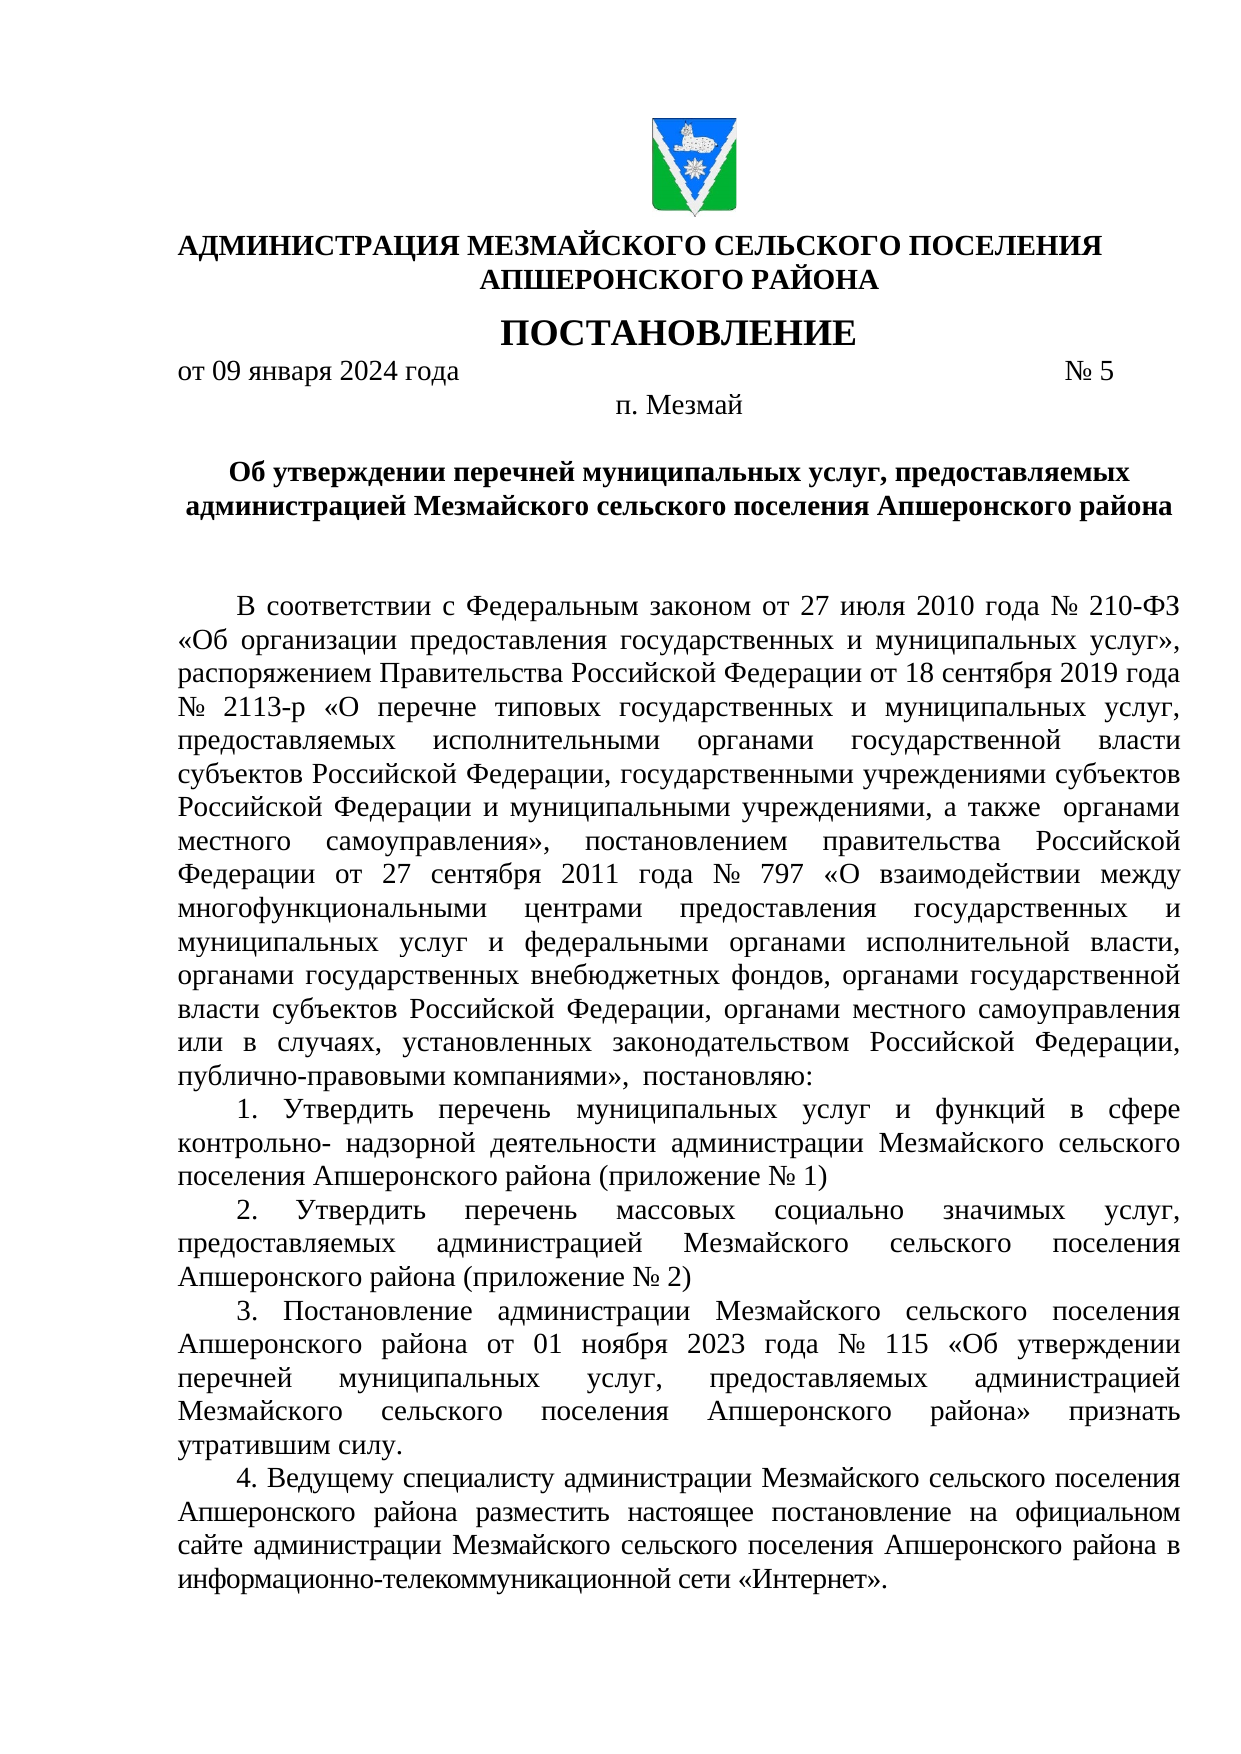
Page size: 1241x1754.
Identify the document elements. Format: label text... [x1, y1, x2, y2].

text от 09 января 2024 года № 5 [177, 353, 1181, 387]
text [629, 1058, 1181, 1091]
text Об утверждении перечней муниципальных услуг, предоставляемых [177, 454, 1181, 488]
text администрацией Мезмайского сельского поселения Апшеронского района [177, 488, 1181, 521]
text ПОСТАНОВЛЕНИЕ [177, 312, 1180, 353]
text В соответствии с Федеральным законом от 27 июля 2010 года № 210-ФЗ «Об организации предоставления государственных и муниципальных услуг», распоряжением Правительства Российской Федерации от 18 сентября 2019 года № 2113-р «О перечне типовых государственных и муниципальных услуг, предоставляемых исполнительными органами государственной власти субъектов Российской Федерации, государственными учреждениями субъектов Российской Федерации и муниципальными учреждениями, а также органами местного самоуправления», постановлением правительства Российской Федерации от 27 сентября 2011 года № 797 «О взаимодействии между многофункциональными центрами предоставления государственных и муниципальных услуг и федеральными органами исполнительной власти, органами государственных внебюджетных фондов, органами государственной власти субъектов Российской Федерации, органами местного самоуправления или в случаях, установленных законодательством Российской Федерации, публично-правовыми компаниями», постановляю: [177, 588, 1181, 890]
text 2. Утвердить перечень массовых социально значимых услуг, предоставляемых администрацией Мезмайского сельского поселения Апшеронского района (приложение № 2) [177, 1192, 1181, 1293]
text п. Мезмай [177, 387, 1181, 421]
text АДМИНИСТРАЦИЯ МЕЗМАЙСКОГО СЕЛЬСКОГО ПОСЕЛЕНИЯ [177, 228, 1181, 262]
text 1. Утвердить перечень муниципальных услуг и функций в сфере контрольно- надзорной деятельности администрации Мезмайского сельского поселения Апшеронского района (приложение № 1) [177, 1091, 1181, 1192]
picture [652, 118, 737, 217]
text 3. Постановление администрации Мезмайского сельского поселения Апшеронского района от 01 ноября 2023 года № 115 «Об утверждении перечней муниципальных услуг, предоставляемых администрацией Мезмайского сельского поселения Апшеронского района» признать утратившим силу. [177, 1293, 1181, 1460]
text АПШЕРОНСКОГО РАЙОНА [177, 262, 1181, 296]
text 4. Ведущему специалисту администрации Мезмайского сельского поселения Апшеронского района разместить настоящее постановление на официальном сайте администрации Мезмайского сельского поселения Апшеронского района в информационно-телекоммуникационной сети «Интернет». [177, 1460, 1181, 1594]
